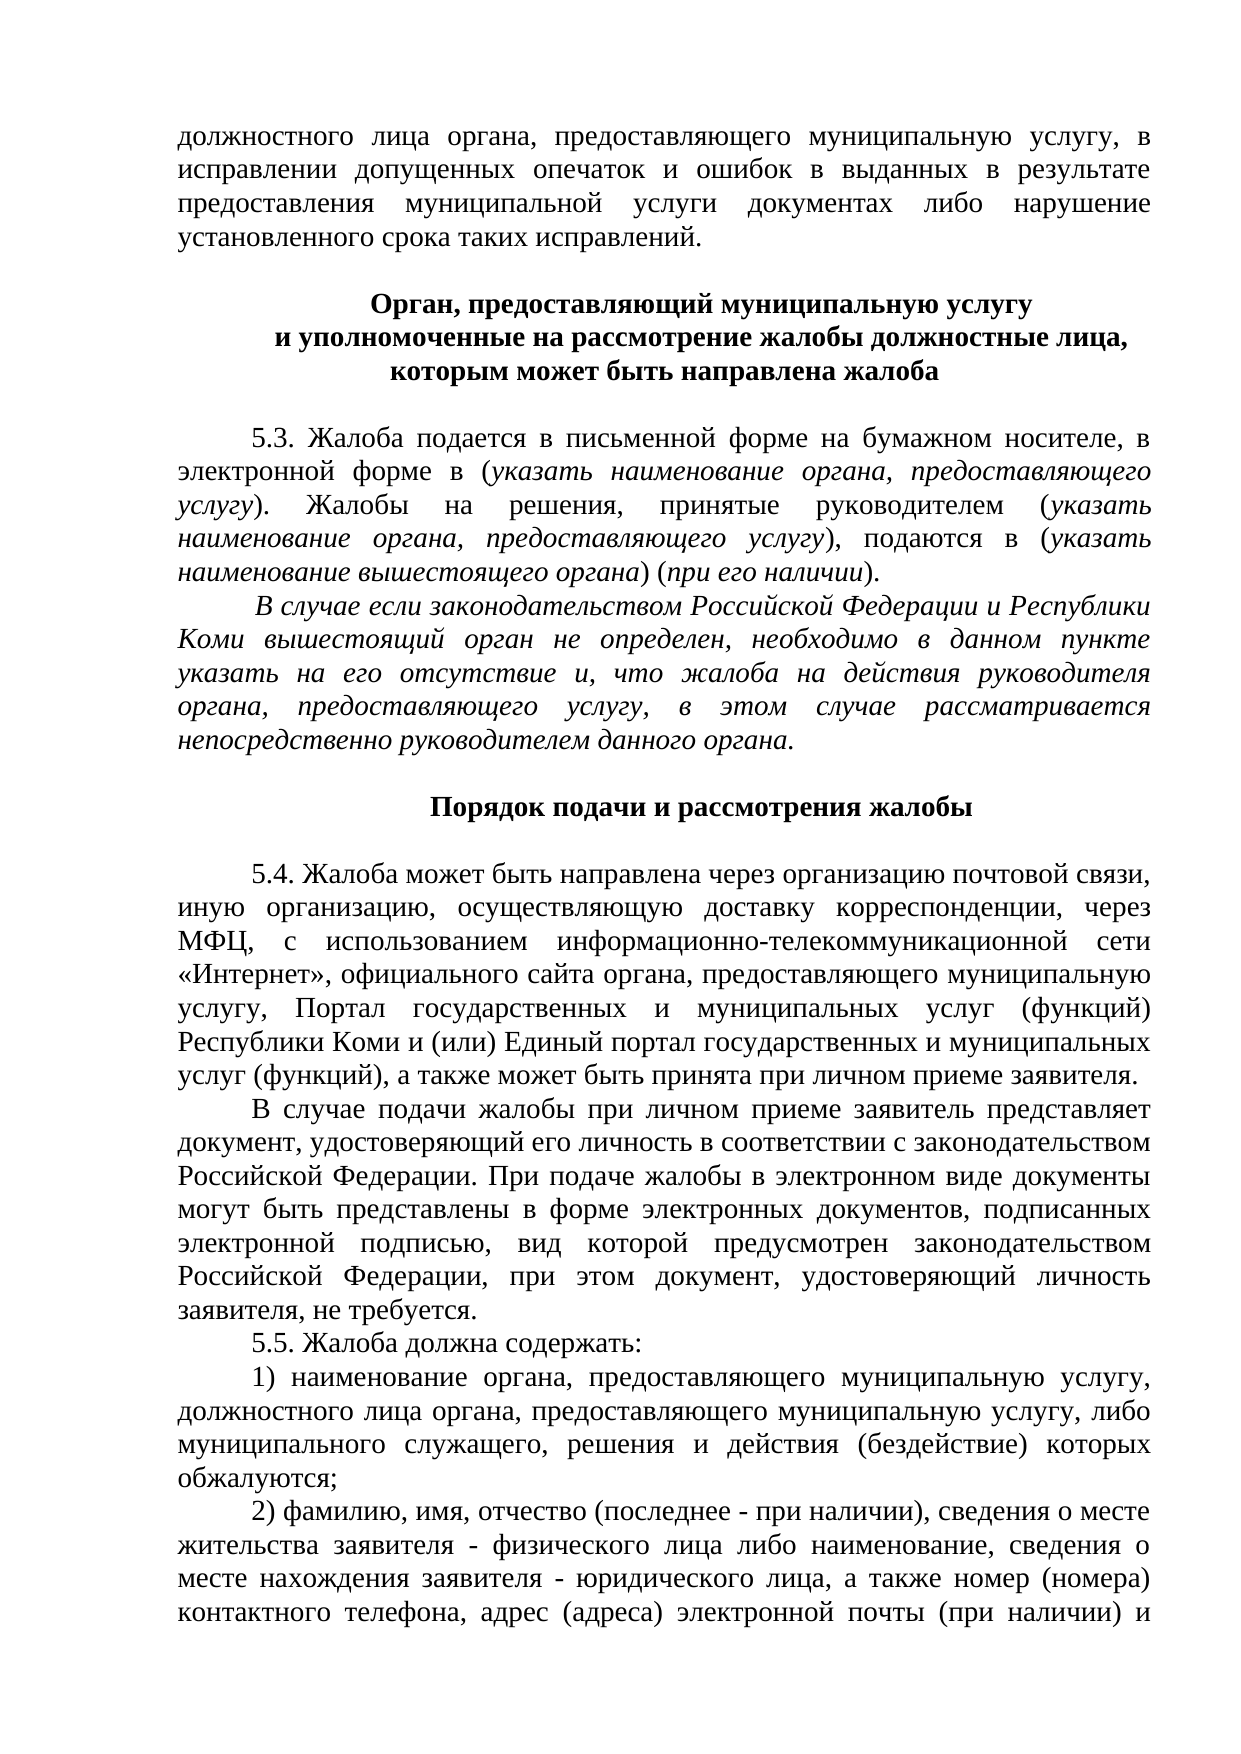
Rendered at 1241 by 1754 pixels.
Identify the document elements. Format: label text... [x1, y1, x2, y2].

text 1) наименование органа, предоставляющего муниципальную услугу, должностного лица органа, предоставляющего муниципальную услугу, либо муниципального служащего, решения и действия (бездействие) которых обжалуются; [177, 1359, 1152, 1493]
text В случае подачи жалобы при личном приеме заявитель представляет документ, удостоверяющий его личность в соответствии с законодательством Российской Федерации. При подаче жалобы в электронном виде документы могут быть представлены в форме электронных документов, подписанных электронной подписью, вид которой предусмотрен законодательством Российской Федерации, при этом документ, удостоверяющий личность заявителя, не требуется. [177, 1091, 1152, 1326]
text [177, 118, 1152, 252]
text Орган, предоставляющий муниципальную услугу [177, 286, 1152, 319]
text и уполномоченные на рассмотрение жалобы должностные лица, которым может быть направлена жалоба [177, 319, 1152, 386]
text 5.5. Жалоба должна содержать: [177, 1326, 1152, 1359]
text 5.4. Жалоба может быть направлена через организацию почтовой связи, иную организацию, осуществляющую доставку корреспонденции, через МФЦ, с использованием информационно-телекоммуникационной сети «Интернет», официального сайта органа, предоставляющего муниципальную услугу, Портал государственных и муниципальных услуг (функций) Республики Коми и (или) Единый портал государственных и муниципальных услуг (функций), а также может быть принята при личном приеме заявителя. [177, 856, 1152, 1091]
text Порядок подачи и рассмотрения жалобы [177, 789, 1152, 822]
text 5.3. Жалоба подается в письменной форме на бумажном носителе, в электронной форме в (указать наименование органа, предоставляющего услугу). Жалобы на решения, принятые руководителем (указать наименование органа, предоставляющего услугу), подаются в (указать наименование вышестоящего органа) (при его наличии). [177, 420, 1152, 588]
text В случае если законодательством Российской Федерации и Республики Коми вышестоящий орган не определен, необходимо в данном пункте указать на его отсутствие и, что жалоба на действия руководителя органа, предоставляющего услугу, в этом случае рассматривается непосредственно руководителем данного органа. [177, 588, 1152, 755]
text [177, 1493, 1152, 1627]
